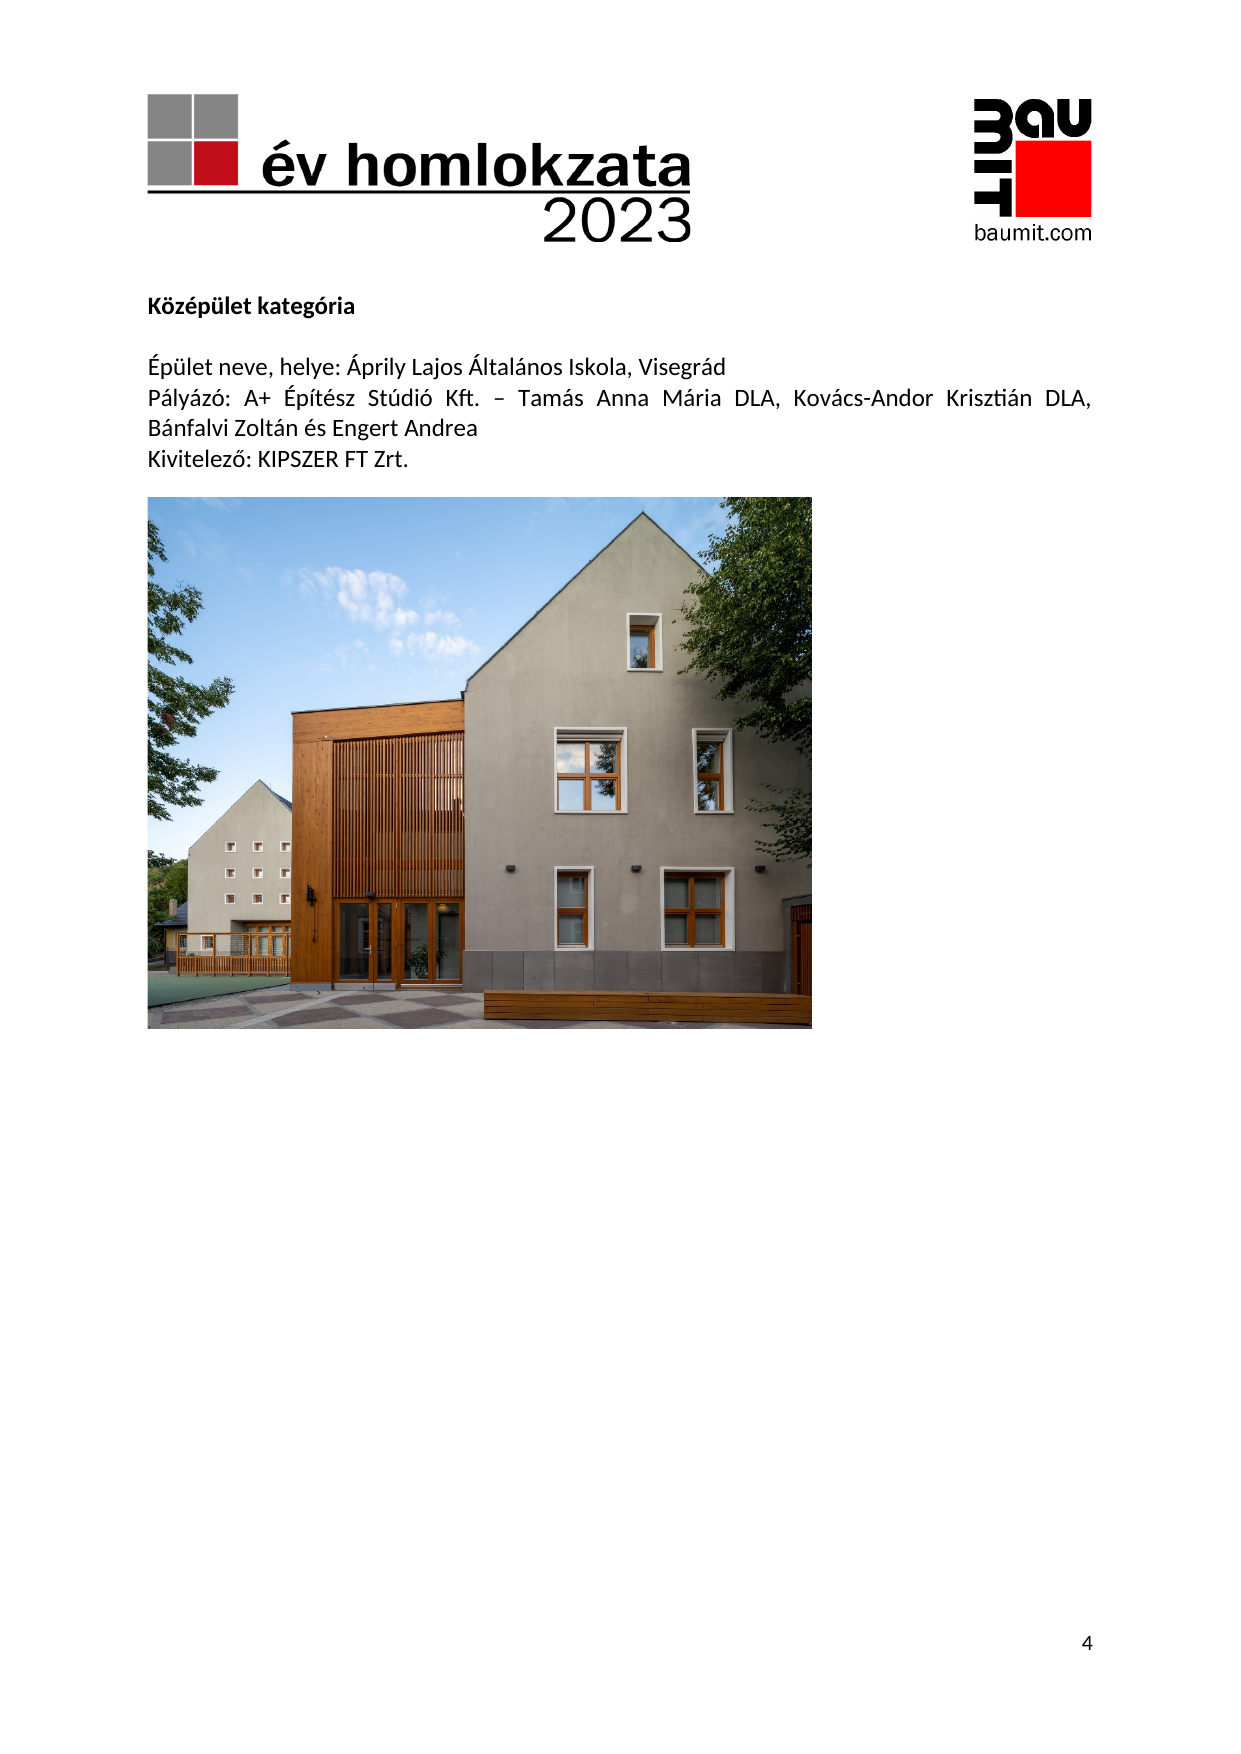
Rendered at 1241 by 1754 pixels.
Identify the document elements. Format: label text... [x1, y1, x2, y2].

picture [147, 497, 812, 1029]
text Épület neve, helye: Áprily Lajos Általános Iskola, Visegrád [148, 351, 1093, 382]
picture [973, 98, 1093, 242]
text Középület kategória [148, 290, 1093, 321]
text Kivitelező: KIPSZER FT Zrt. [148, 443, 1093, 473]
picture [147, 94, 691, 242]
text Pályázó: A+ Építész Stúdió Kft. – Tamás Anna Mária DLA, Kovács-Andor Krisztián DLA, Bánfalvi Zoltán és Engert Andrea [148, 382, 1093, 443]
